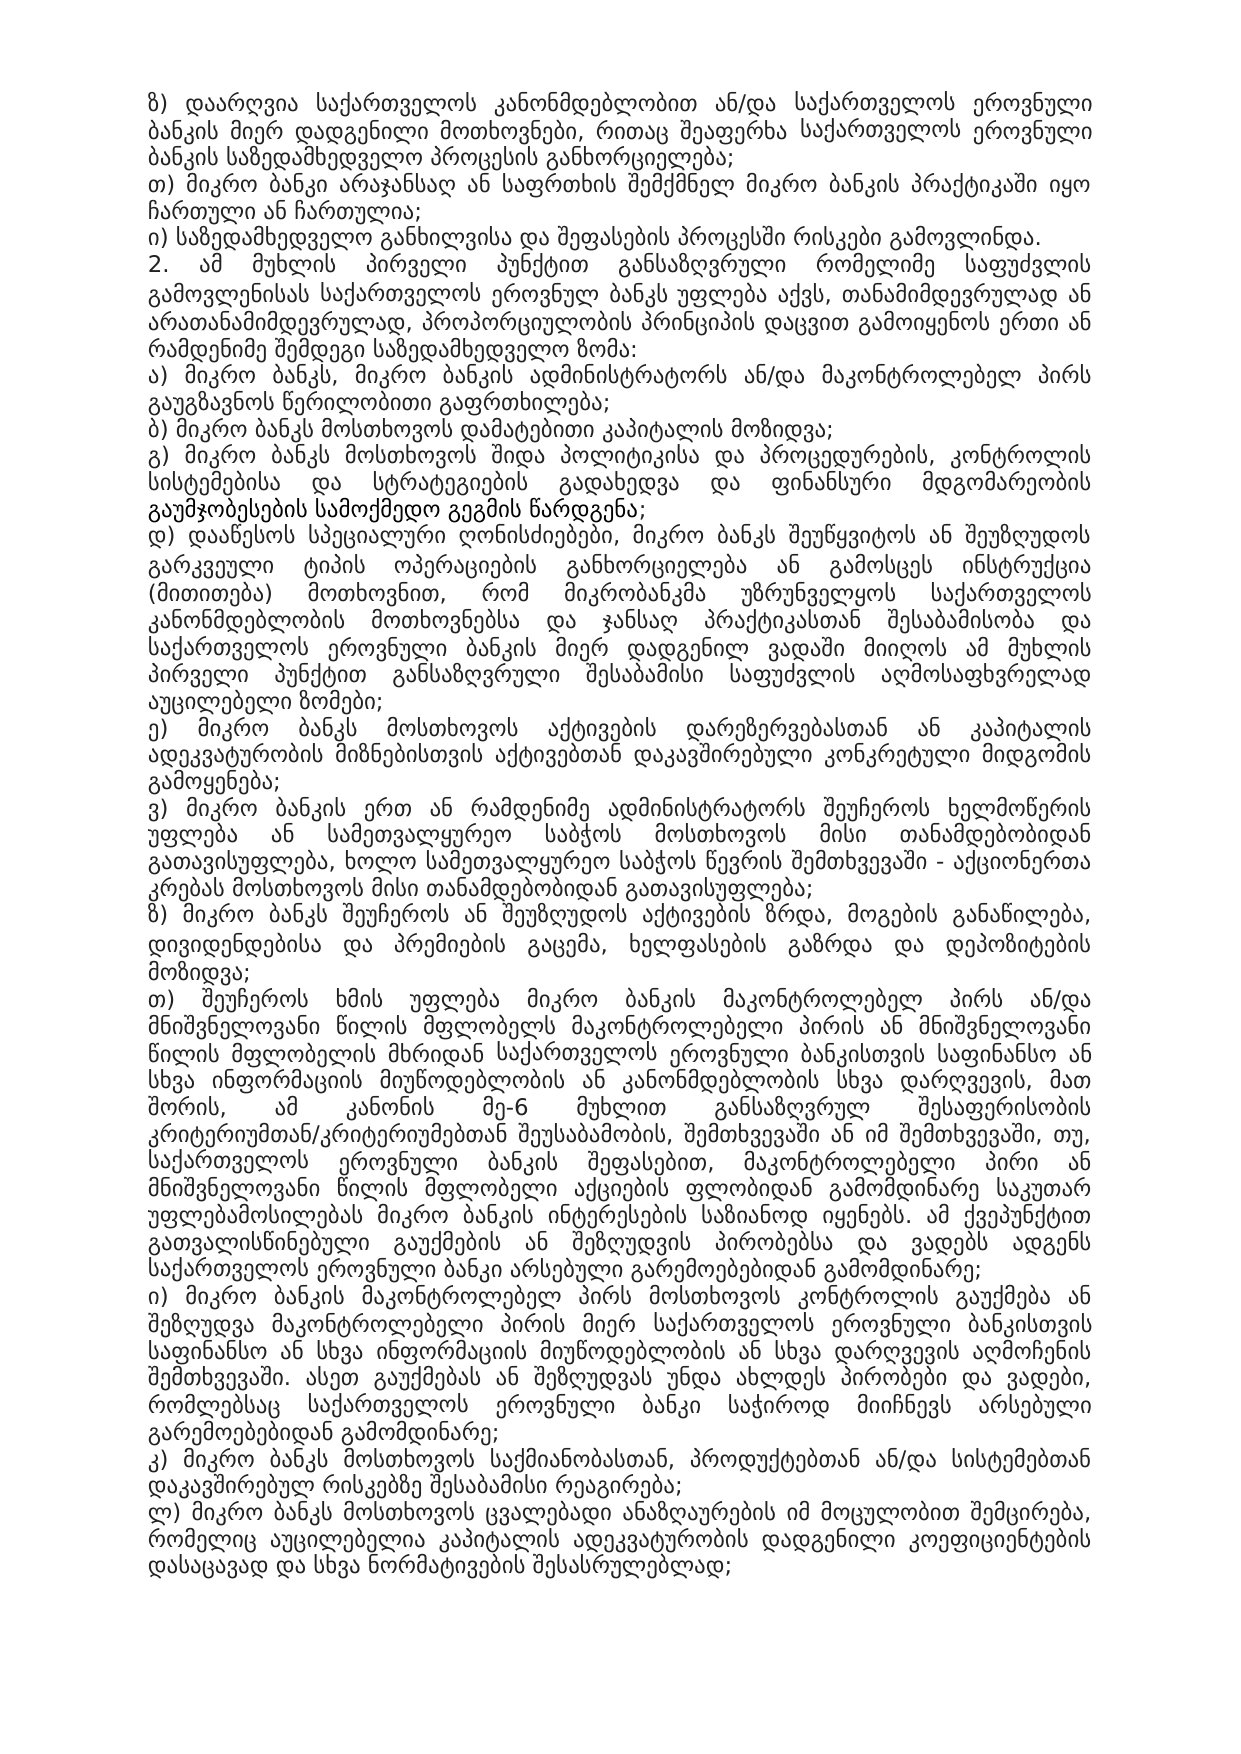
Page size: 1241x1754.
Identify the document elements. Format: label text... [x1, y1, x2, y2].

text ა) მიკრო ბანკს, მიკრო ბანკის ადმინისტრატორს ან/და მაკონტროლებელ პირს გაუგზავნოს წერილობითი გაფრთხილება; [148, 362, 1092, 416]
text ე) მიკრო ბანკს მოსთხოვოს აქტივების დარეზერვებასთან ან კაპიტალის ადეკვატურობის მიზნებისთვის აქტივებთან დაკავშირებული კონკრეტული მიდგომის გამოყენება; [148, 715, 1092, 795]
text დ) დააწესოს სპეციალური ღონისძიებები, მიკრო ბანკს შეუწყვიტოს ან შეუზღუდოს გარკვეული ტიპის ოპერაციების განხორციელება ან გამოსცეს ინსტრუქცია (მითითება) მოთხოვნით, რომ მიკრობანკმა უზრუნველყოს საქართველოს კანონმდებლობის მოთხოვნებსა და ჯანსაღ პრაქტიკასთან შესაბამისობა და საქართველოს ეროვნული ბანკის მიერ დადგენილ ვადაში მიიღოს ამ მუხლის პირველი პუნქტით განსაზღვრული შესაბამისი საფუძვლის აღმოსაფხვრელად აუცილებელი ზომები; [148, 522, 1092, 715]
text ზ) მიკრო ბანკს შეუჩეროს ან შეუზღუდოს აქტივების ზრდა, მოგების განაწილება, დივიდენდებისა და პრემიების გაცემა, ხელფასების გაზრდა და დეპოზიტების მოზიდვა; [148, 902, 1092, 986]
text თ) მიკრო ბანკი არაჯანსაღ ან საფრთხის შემქმნელ მიკრო ბანკის პრაქტიკაში იყო ჩართული ან ჩართულია; [148, 171, 1092, 224]
text ი) საზედამხედველო განხილვისა და შეფასების პროცესში რისკები გამოვლინდა. [148, 224, 1092, 251]
text ზ) დაარღვია საქართველოს კანონმდებლობით ან/და საქართველოს ეროვნული ბანკის მიერ დადგენილი მოთხოვნები, რითაც შეაფერხა საქართველოს ეროვნული ბანკის საზედამხედველო პროცესის განხორციელება; [148, 89, 1092, 171]
text 2. ამ მუხლის პირველი პუნქტით განსაზღვრული რომელიმე საფუძვლის გამოვლენისას საქართველოს ეროვნულ ბანკს უფლება აქვს, თანამიმდევრულად ან არათანამიმდევრულად, პროპორციულობის პრინციპის დაცვით გამოიყენოს ერთი ან რამდენიმე შემდეგი საზედამხედველო ზომა: [148, 251, 1092, 362]
text ბ) მიკრო ბანკს მოსთხოვოს დამატებითი კაპიტალის მოზიდვა; [148, 416, 1092, 442]
text ი) მიკრო ბანკის მაკონტროლებელ პირს მოსთხოვოს კონტროლის გაუქმება ან შეზღუდვა მაკონტროლებელი პირის მიერ საქართველოს ეროვნული ბანკისთვის საფინანსო ან სხვა ინფორმაციის მიუწოდებლობის ან სხვა დარღვევის აღმოჩენის შემთხვევაში. ასეთ გაუქმებას ან შეზღუდვას უნდა ახლდეს პირობები და ვადები, რომლებსაც საქართველოს ეროვნული ბანკი საჭიროდ მიიჩნევს არსებული გარემოებებიდან გამომდინარე; [148, 1283, 1092, 1446]
text თ) შეუჩეროს ხმის უფლება მიკრო ბანკის მაკონტროლებელ პირს ან/და მნიშვნელოვანი წილის მფლობელს მაკონტროლებელი პირის ან მნიშვნელოვანი წილის მფლობელის მხრიდან საქართველოს ეროვნული ბანკისთვის საფინანსო ან სხვა ინფორმაციის მიუწოდებლობის ან კანონმდებლობის სხვა დარღვევის, მათ შორის, ამ კანონის მე-6 მუხლით განსაზღვრულ შესაფერისობის კრიტერიუმთან/კრიტერიუმებთან შეუსაბამობის, შემთხვევაში ან იმ შემთხვევაში, თუ, საქართველოს ეროვნული ბანკის შეფასებით, მაკონტროლებელი პირი ან მნიშვნელოვანი წილის მფლობელი აქციების ფლობიდან გამომდინარე საკუთარ უფლებამოსილებას მიკრო ბანკის ინტერესების საზიანოდ იყენებს. ამ ქვეპუნქტით გათვალისწინებული გაუქმების ან შეზღუდვის პირობებსა და ვადებს ადგენს საქართველოს ეროვნული ბანკი არსებული გარემოებებიდან გამომდინარე; [148, 986, 1092, 1283]
text კ) მიკრო ბანკს მოსთხოვოს საქმიანობასთან, პროდუქტებთან ან/და სისტემებთან დაკავშირებულ რისკებზე შესაბამისი რეაგირება; [148, 1446, 1092, 1499]
text ვ) მიკრო ბანკის ერთ ან რამდენიმე ადმინისტრატორს შეუჩეროს ხელმოწერის უფლება ან სამეთვალყურეო საბჭოს მოსთხოვოს მისი თანამდებობიდან გათავისუფლება, ხოლო სამეთვალყურეო საბჭოს წევრის შემთხვევაში - აქციონერთა კრებას მოსთხოვოს მისი თანამდებობიდან გათავისუფლება; [148, 795, 1092, 902]
text ლ) მიკრო ბანკს მოსთხოვოს ცვალებადი ანაზღაურების იმ მოცულობით შემცირება, რომელიც აუცილებელია კაპიტალის ადეკვატურობის დადგენილი კოეფიციენტების დასაცავად და სხვა ნორმატივების შესასრულებლად; [148, 1499, 1092, 1579]
text გ) მიკრო ბანკს მოსთხოვოს შიდა პოლიტიკისა და პროცედურების, კონტროლის სისტემებისა და სტრატეგიების გადახედვა და ფინანსური მდგომარეობის გაუმჯობესების სამოქმედო გეგმის წარდგენა; [148, 442, 1092, 522]
